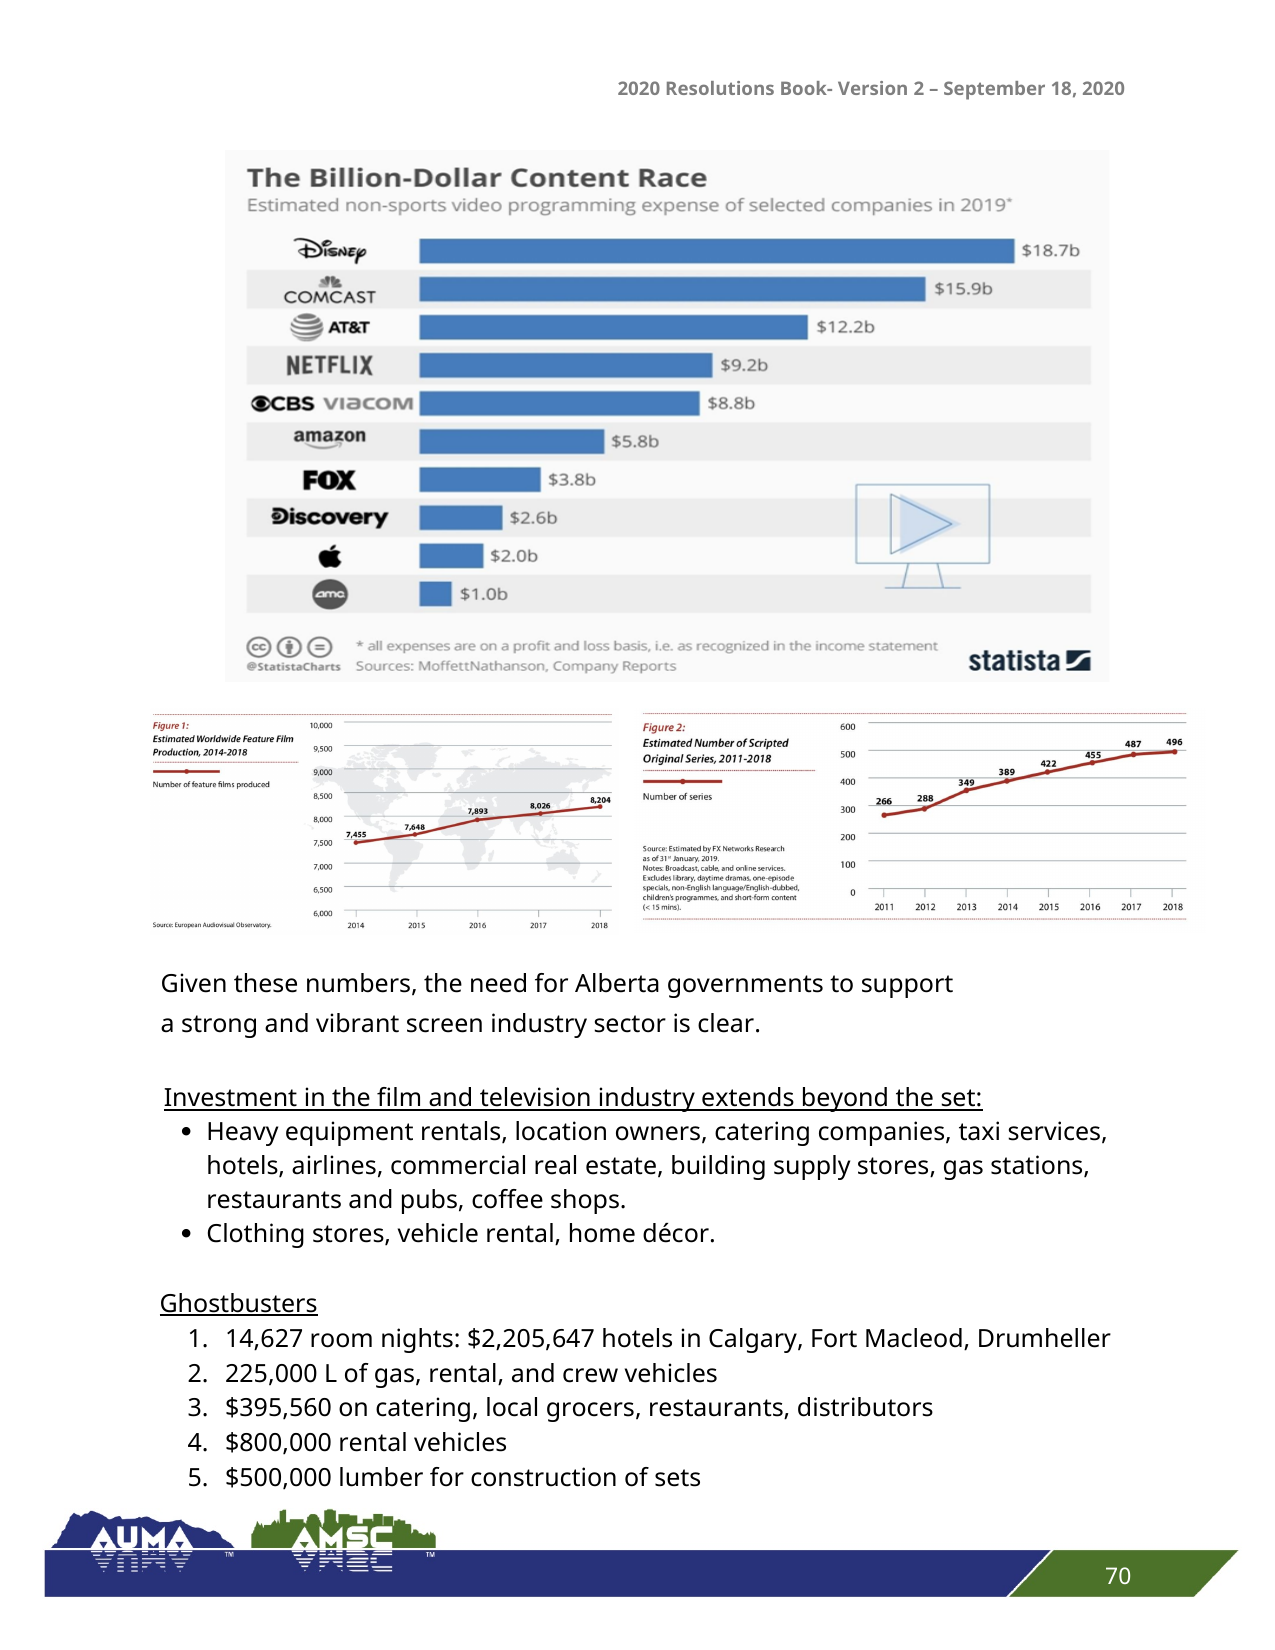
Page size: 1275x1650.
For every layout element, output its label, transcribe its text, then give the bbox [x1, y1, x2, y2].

text Given these numbers, the need for Alberta governments to support a strong and vibrant screen industry sector is clear. [160, 966, 961, 1040]
picture [150, 708, 619, 935]
list $500,000 lumber for construction of sets [187, 1459, 1125, 1494]
list $800,000 rental vehicles [187, 1425, 1125, 1459]
list $395,560 on catering, local grocers, restaurants, distributors [187, 1390, 1125, 1424]
picture [42, 1508, 1243, 1599]
picture [634, 708, 1207, 933]
text Ghostbusters [159, 1286, 1125, 1320]
list 225,000 L of gas, rental, and crew vehicles [187, 1355, 1125, 1389]
list 14,627 room nights: $2,205,647 hotels in Calgary, Fort Macleod, Drumheller [187, 1320, 1125, 1354]
text Investment in the film and television industry extends beyond the set: [163, 1080, 1125, 1114]
list Heavy equipment rentals, location owners, catering companies, taxi services, hotels, airlines, commercial real estate, building supply stores, gas stations, restaurants and pubs, coffee shops. [182, 1114, 1125, 1216]
picture [225, 150, 1110, 682]
list Clothing stores, vehicle rental, home décor. [182, 1216, 1125, 1250]
